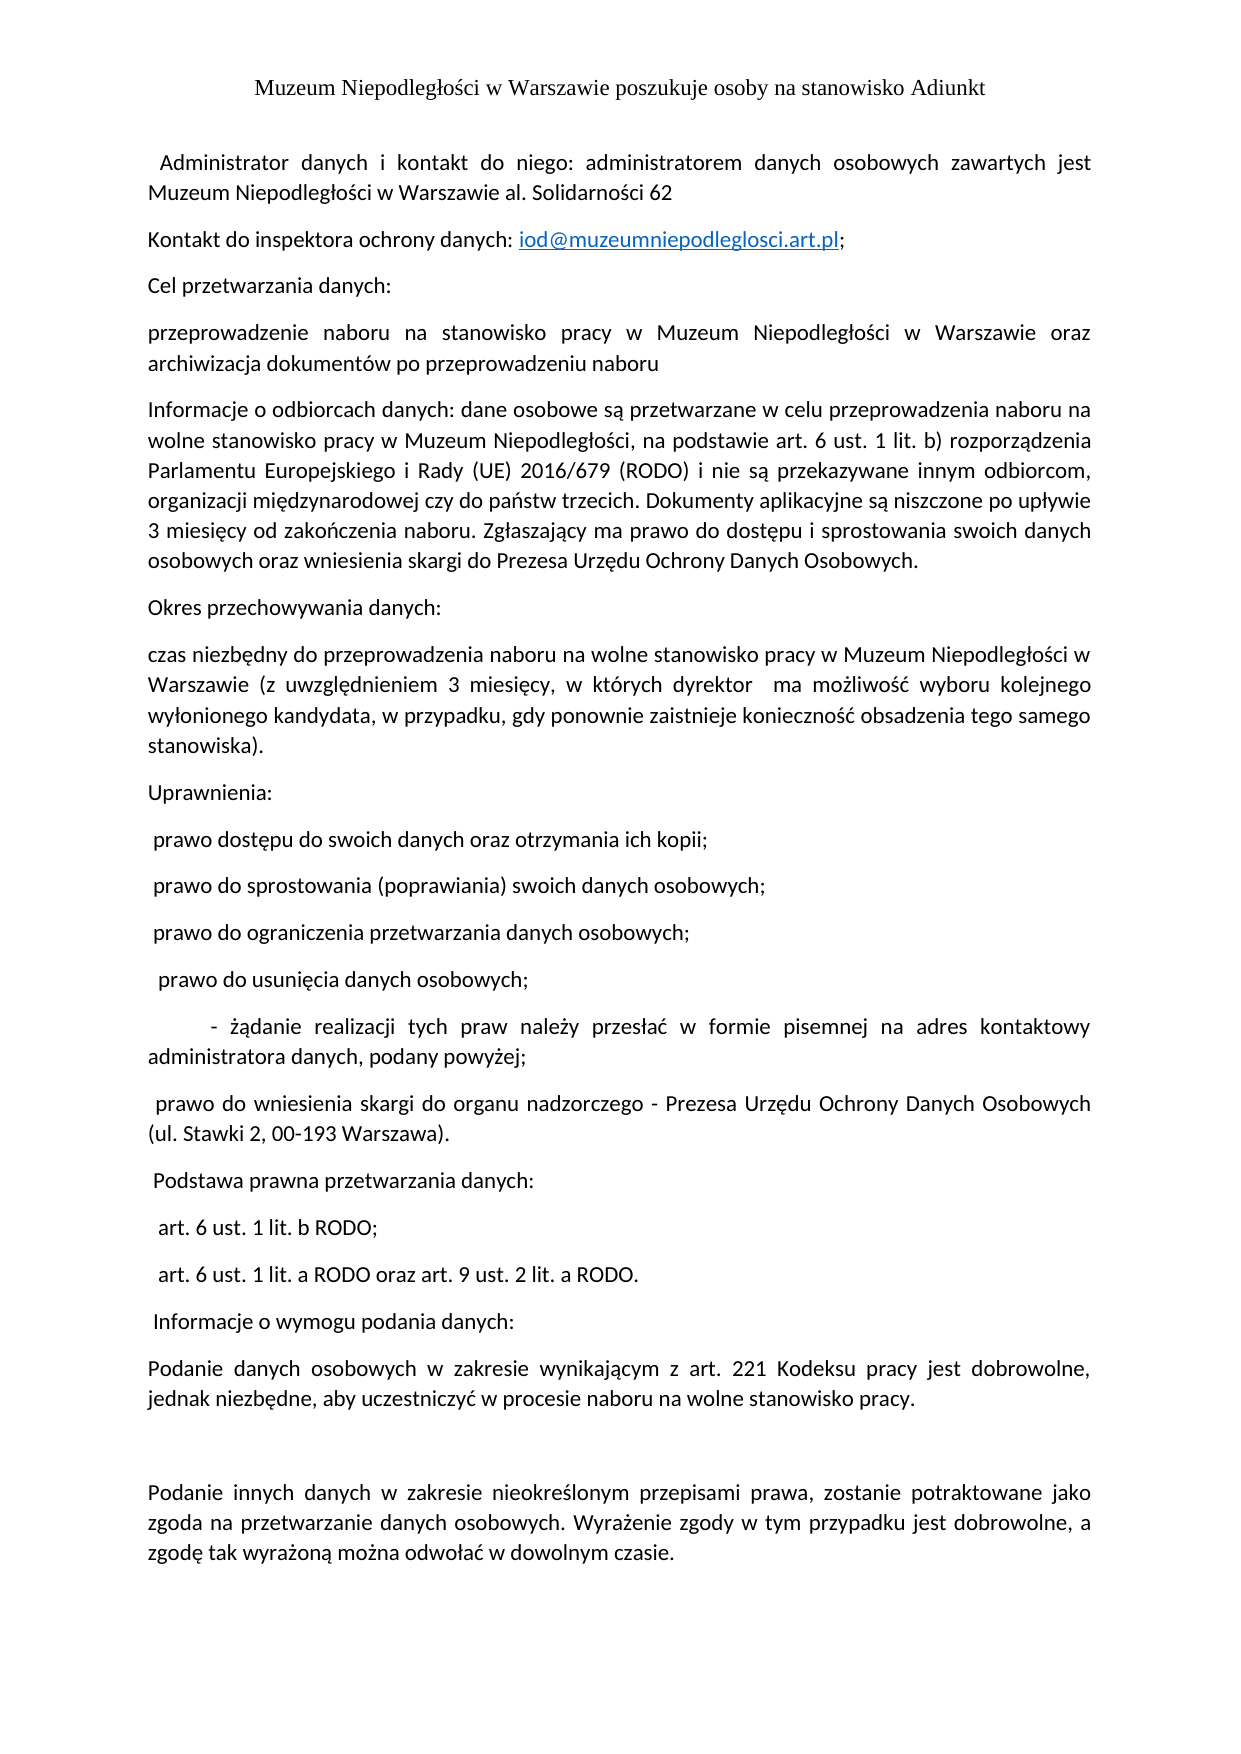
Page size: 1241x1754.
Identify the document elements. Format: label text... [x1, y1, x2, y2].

text Podanie innych danych w zakresie nieokreślonym przepisami prawa, zostanie potraktowane jako zgoda na przetwarzanie danych osobowych. Wyrażenie zgody w tym przypadku jest dobrowolne, a zgodę tak wyrażoną można odwołać w dowolnym czasie. [148, 1478, 1093, 1566]
text Podanie danych osobowych w zakresie wynikającym z art. 221 Kodeksu pracy jest dobrowolne, jednak niezbędne, aby uczestniczyć w procesie naboru na wolne stanowisko pracy. [148, 1354, 1093, 1412]
text Kontakt do inspektora ochrony danych: iod@muzeumniepodleglosci.art.pl; [148, 225, 1093, 253]
text Informacje o wymogu podania danych: [148, 1307, 1093, 1335]
text prawo do ograniczenia przetwarzania danych osobowych; [148, 918, 1093, 946]
text prawo do wniesienia skargi do organu nadzorczego - Prezesa Urzędu Ochrony Danych Osobowych (ul. Stawki 2, 00-193 Warszawa). [148, 1089, 1093, 1147]
text prawo do usunięcia danych osobowych; [148, 965, 1093, 993]
text art. 6 ust. 1 lit. a RODO oraz art. 9 ust. 2 lit. a RODO. [148, 1260, 1093, 1288]
text Cel przetwarzania danych: [148, 272, 1093, 299]
text Podstawa prawna przetwarzania danych: [148, 1166, 1093, 1194]
text prawo do sprostowania (poprawiania) swoich danych osobowych; [148, 872, 1093, 899]
text Uprawnienia: [148, 778, 1093, 806]
text czas niezbędny do przeprowadzenia naboru na wolne stanowisko pracy w Muzeum Niepodległości w Warszawie (z uwzględnieniem 3 miesięcy, w których dyrektor ma możliwość wyboru kolejnego wyłonionego kandydata, w przypadku, gdy ponownie zaistnieje konieczność obsadzenia tego samego stanowiska). [148, 640, 1093, 759]
text Informacje o odbiorcach danych: dane osobowe są przetwarzane w celu przeprowadzenia naboru na wolne stanowisko pracy w Muzeum Niepodległości, na podstawie art. 6 ust. 1 lit. b) rozporządzenia Parlamentu Europejskiego i Rady (UE) 2016/679 (RODO) i nie są przekazywane innym odbiorcom, organizacji międzynarodowej czy do państw trzecich. Dokumenty aplikacyjne są niszczone po upływie 3 miesięcy od zakończenia naboru. Zgłaszający ma prawo do dostępu i sprostowania swoich danych osobowych oraz wniesienia skargi do Prezesa Urzędu Ochrony Danych Osobowych. [148, 396, 1093, 574]
text prawo dostępu do swoich danych oraz otrzymania ich kopii; [148, 825, 1093, 853]
text art. 6 ust. 1 lit. b RODO; [148, 1213, 1093, 1241]
text Administrator danych i kontakt do niego: administratorem danych osobowych zawartych jest Muzeum Niepodległości w Warszawie al. Solidarności 62 [148, 148, 1093, 206]
text - żądanie realizacji tych praw należy przesłać w formie pisemnej na adres kontaktowy administratora danych, podany powyżej; [148, 1012, 1093, 1070]
text przeprowadzenie naboru na stanowisko pracy w Muzeum Niepodległości w Warszawie oraz archiwizacja dokumentów po przeprowadzeniu naboru [148, 318, 1093, 377]
text Okres przechowywania danych: [148, 593, 1093, 621]
